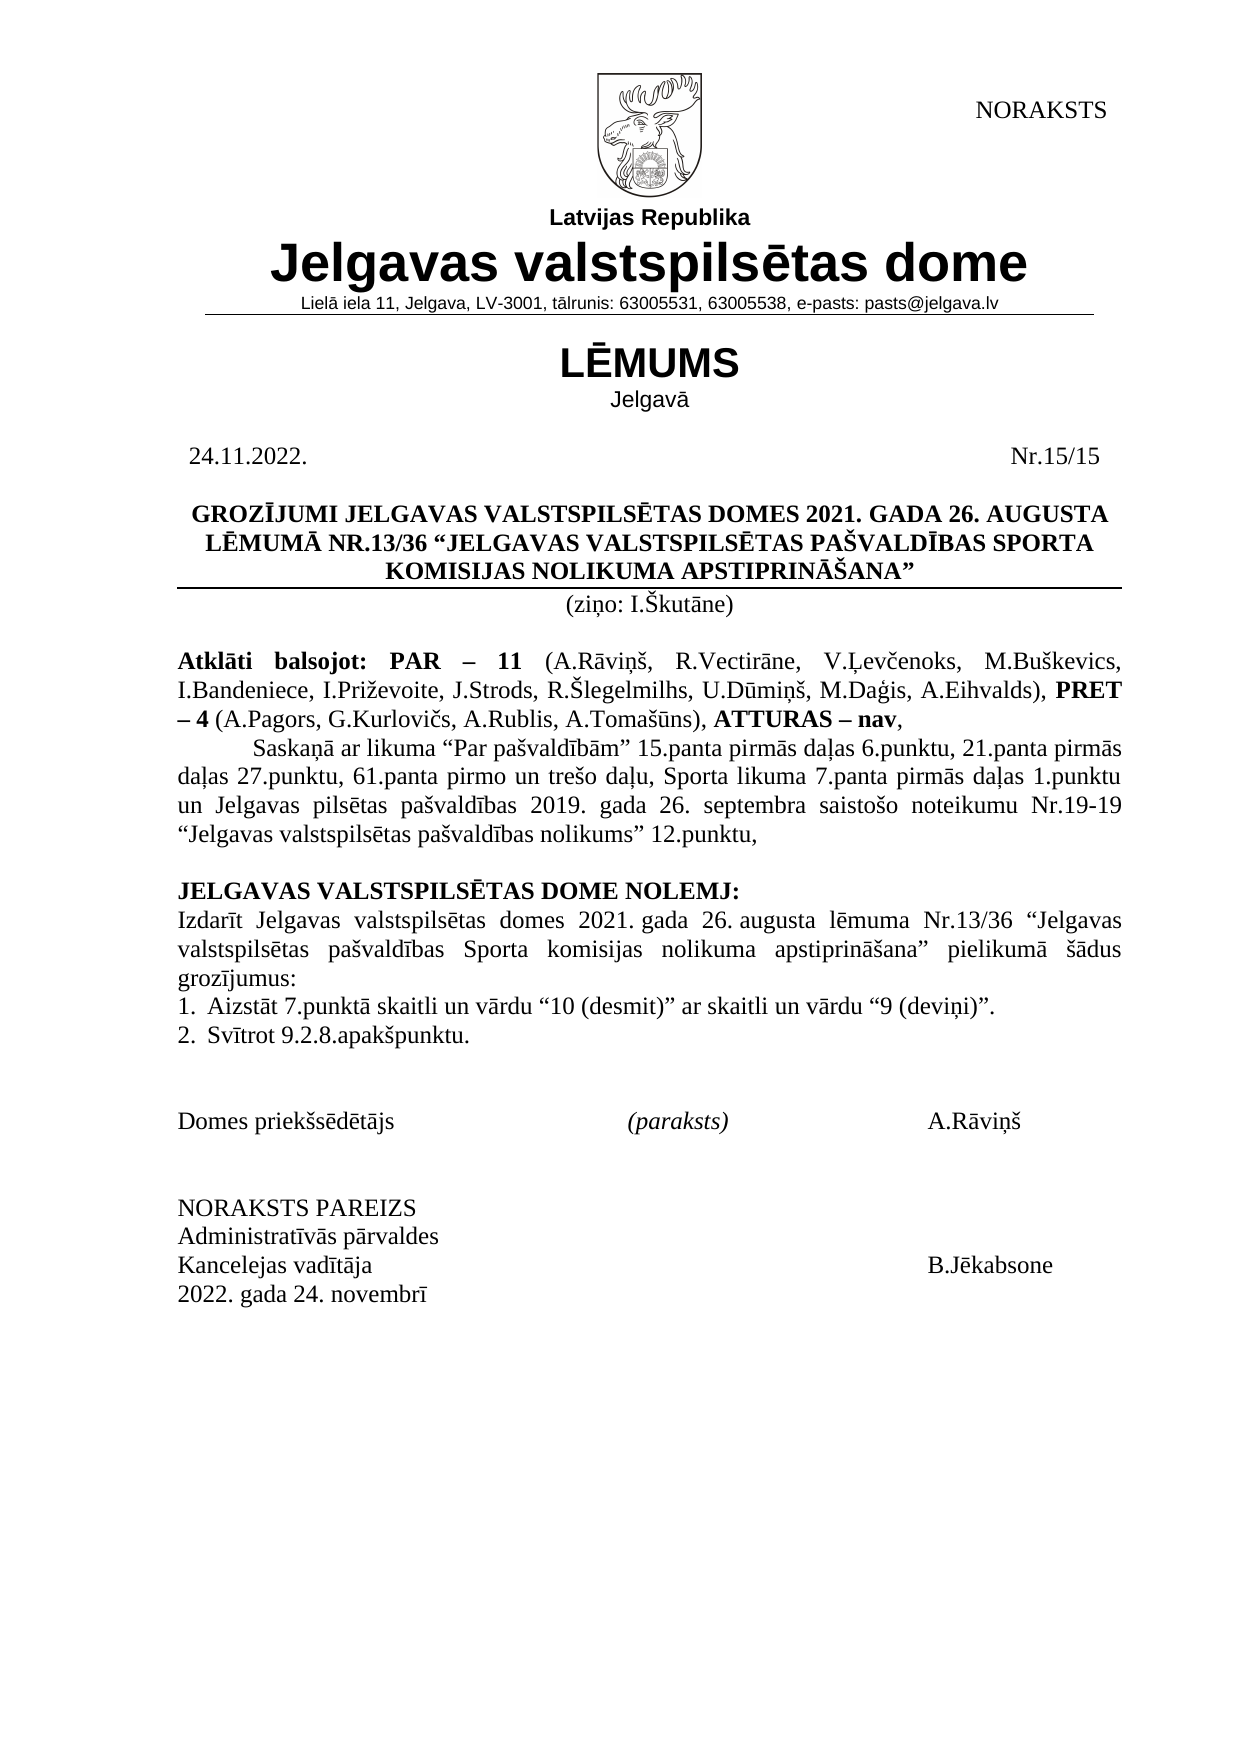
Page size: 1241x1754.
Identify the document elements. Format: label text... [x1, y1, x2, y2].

text JELGAVAS VALSTSPILSĒTAS DOME NOLEMJ: [177, 876, 1122, 905]
text Saskaņā ar likuma “Par pašvaldībām” 15.panta pirmās daļas 6.punktu, 21.panta pirmās daļas 27.punktu, 61.panta pirmo un trešo daļu, Sporta likuma 7.panta pirmās daļas 1.punktu un Jelgavas pilsētas pašvaldības 2019. gada 26. septembra saistošo noteikumu Nr.19-19 “Jelgavas valstspilsētas pašvaldības nolikums” 12.punktu, [177, 733, 1122, 848]
text GROZĪJUMI JELGAVAS VALSTSPILSĒTAS DOMES 2021. GADA 26. AUGUSTA LĒMUMĀ NR.13/36 “JELGAVAS VALSTSPILSĒTAS PAŠVALDĪBAS SPORTA KOMISIJAS NOLIKUMA APSTIPRINĀŠANA” [177, 499, 1122, 587]
picture [597, 73, 702, 198]
table_header 24.11.2022. [177, 441, 999, 470]
text 2022. gada 24. novembrī [177, 1279, 1122, 1308]
text Atklāti balsojot: PAR – 11 (A.Rāviņš, R.Vectirāne, V.Ļevčenoks, M.Buškevics, I.Bandeniece, I.Priževoite, J.Strods, R.Šlegelmilhs, U.Dūmiņš, M.Daģis, A.Eihvalds), PRET – 4 (A.Pagors, G.Kurlovičs, A.Rublis, A.Tomašūns), ATTURAS – nav, [177, 646, 1122, 733]
text Administratīvās pārvaldes [177, 1221, 1122, 1250]
list Aizstāt 7.punktā skaitli un vārdu “10 (desmit)” ar skaitli un vārdu “9 (deviņi)”. [177, 991, 1122, 1020]
list Svītrot 9.2.8.apakšpunktu. [177, 1020, 1122, 1049]
text Kancelejas vadītāja B.Jēkabsone [177, 1250, 1122, 1279]
text NORAKSTS PAREIZS [177, 1193, 1122, 1221]
text Izdarīt Jelgavas valstspilsētas domes 2021. gada 26. augusta lēmuma Nr.13/36 “Jelgavas valstspilsētas pašvaldības Sporta komisijas nolikuma apstiprināšana” pielikumā šādus grozījumus: [177, 905, 1122, 991]
text (ziņo: I.Škutāne) [177, 589, 1122, 618]
table_header Nr.15/15 [999, 441, 1111, 470]
text Domes priekšsēdētājs (paraksts) A.Rāviņš [177, 1106, 1122, 1135]
